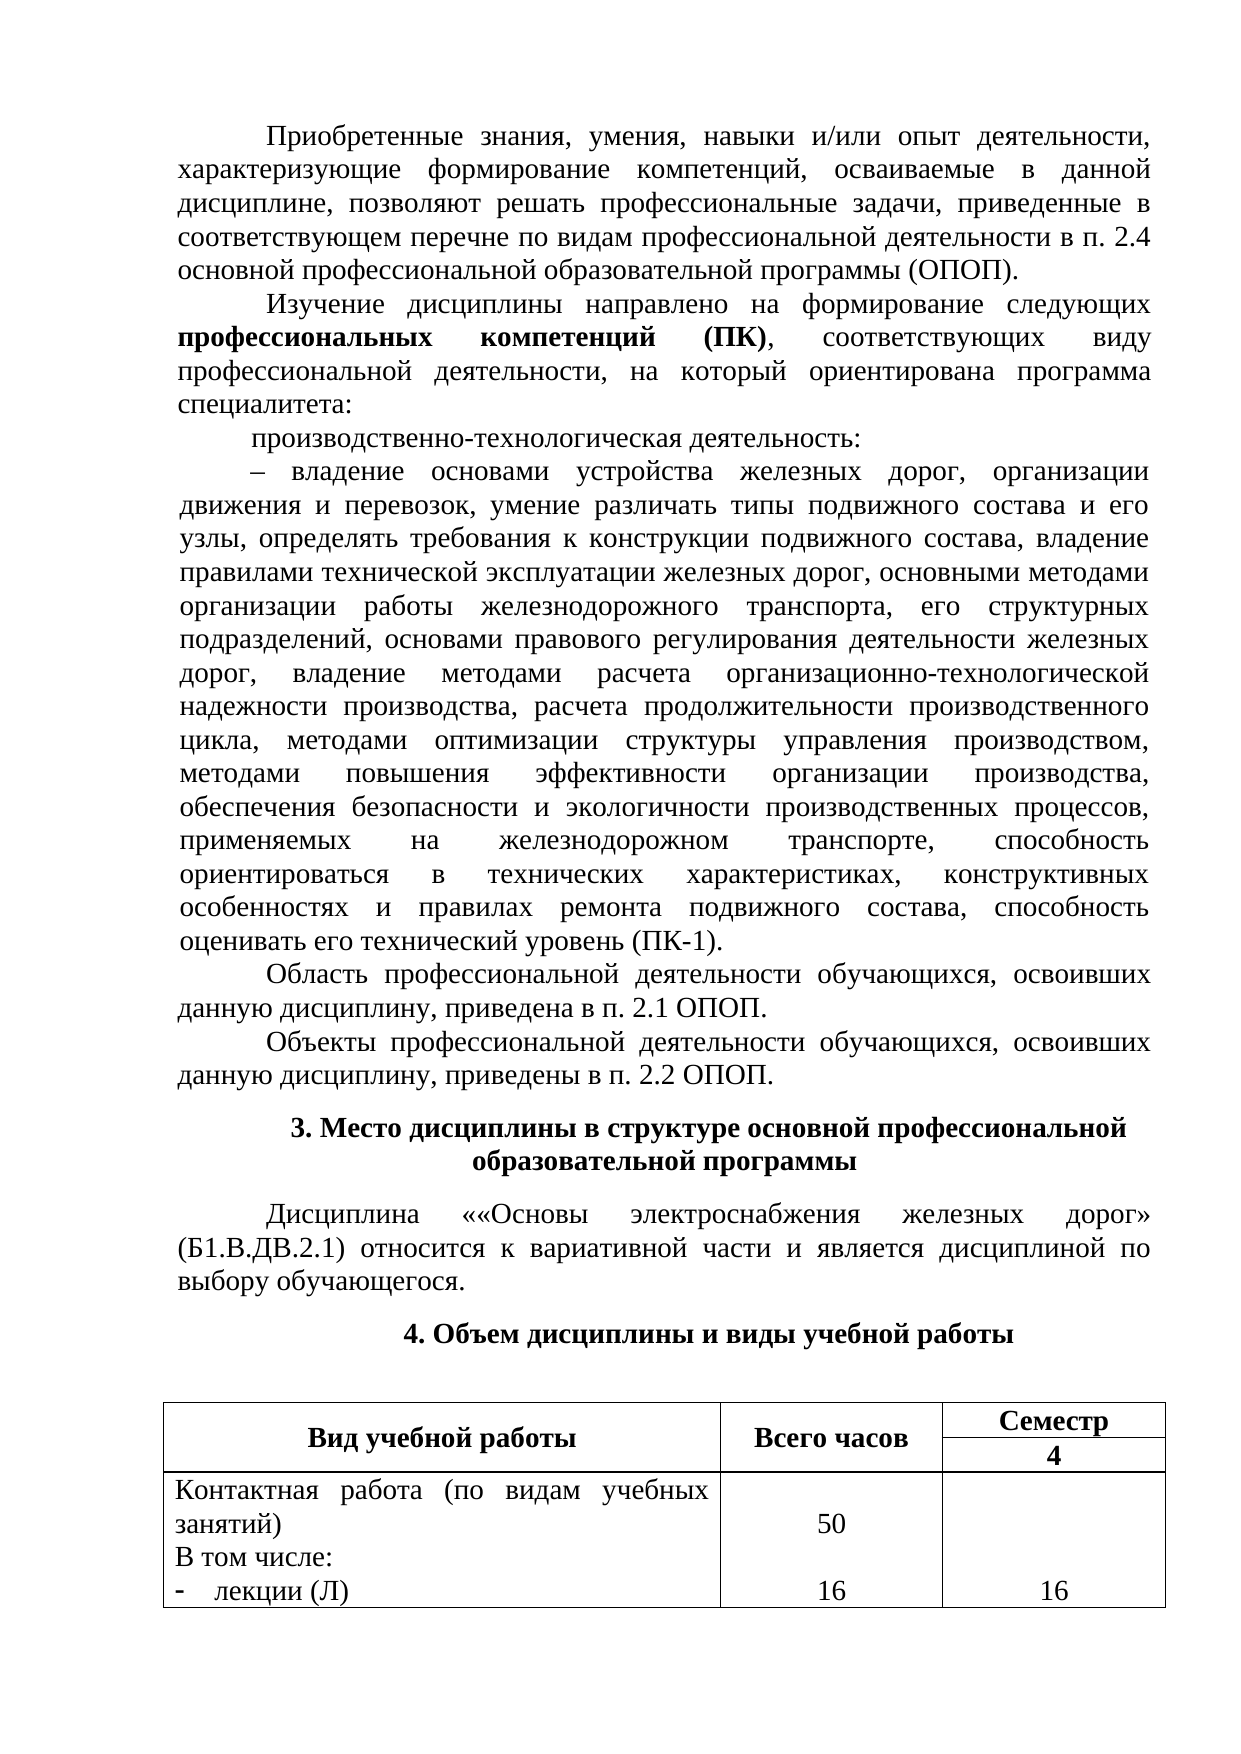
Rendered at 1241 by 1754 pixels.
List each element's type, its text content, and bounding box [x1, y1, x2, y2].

table_header Семестр [943, 1403, 1165, 1437]
table_header Всего часов [721, 1403, 942, 1471]
text Дисциплина ««Основы электроснабжения железных дорог» (Б1.В.ДВ.2.1) относится к вариативной части и является дисциплиной по выбору обучающегося. [177, 1196, 1152, 1297]
text 4. Объем дисциплины и виды учебной работы [177, 1316, 1152, 1349]
table_header Вид учебной работы [164, 1403, 720, 1471]
text Область профессиональной деятельности обучающихся, освоивших данную дисциплину, приведена в п. 2.1 ОПОП. [177, 957, 1152, 1024]
text производственно-технологическая деятельность: [177, 420, 1152, 453]
text Объекты профессиональной деятельности обучающихся, освоивших данную дисциплину, приведены в п. 2.2 ОПОП. [177, 1024, 1152, 1091]
table_cell 50 16 – 34 [721, 1473, 942, 1607]
text – владение основами устройства железных дорог, организации движения и перевозок, умение различать типы подвижного состава и его узлы, определять требования к конструкции подвижного состава, владение правилами технической эксплуатации железных дорог, основными методами организации работы железнодорожного транспорта, его структурных подразделений, основами правового регулирования деятельности железных дорог, владение методами расчета организационно-технологической надежности производства, расчета продолжительности производственного цикла, методами оптимизации структуры управления производством, методами повышения эффективности организации производства, обеспечения безопасности и экологичности производственных процессов, применяемых на железнодорожном транспорте, способность ориентироваться в технических характеристиках, конструктивных особенностях и правилах ремонта подвижного состава, способность оценивать его технический уровень (ПК-1). [179, 453, 1149, 957]
text 3. Место дисциплины в структуре основной профессиональной образовательной программы [177, 1110, 1152, 1177]
table_cell 16 – 34 [943, 1473, 1165, 1607]
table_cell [164, 1473, 720, 1607]
text Изучение дисциплины направлено на формирование следующих профессиональных компетенций (ПК), соответствующих виду профессиональной деятельности, на который ориентирована программа специалитета: [177, 286, 1152, 420]
table_cell 4 [943, 1438, 1165, 1471]
text Приобретенные знания, умения, навыки и/или опыт деятельности, характеризующие формирование компетенций, осваиваемые в данной дисциплине, позволяют решать профессиональные задачи, приведенные в соответствующем перечне по видам профессиональной деятельности в п. 2.4 основной профессиональной образовательной программы (ОПОП). [177, 118, 1152, 286]
